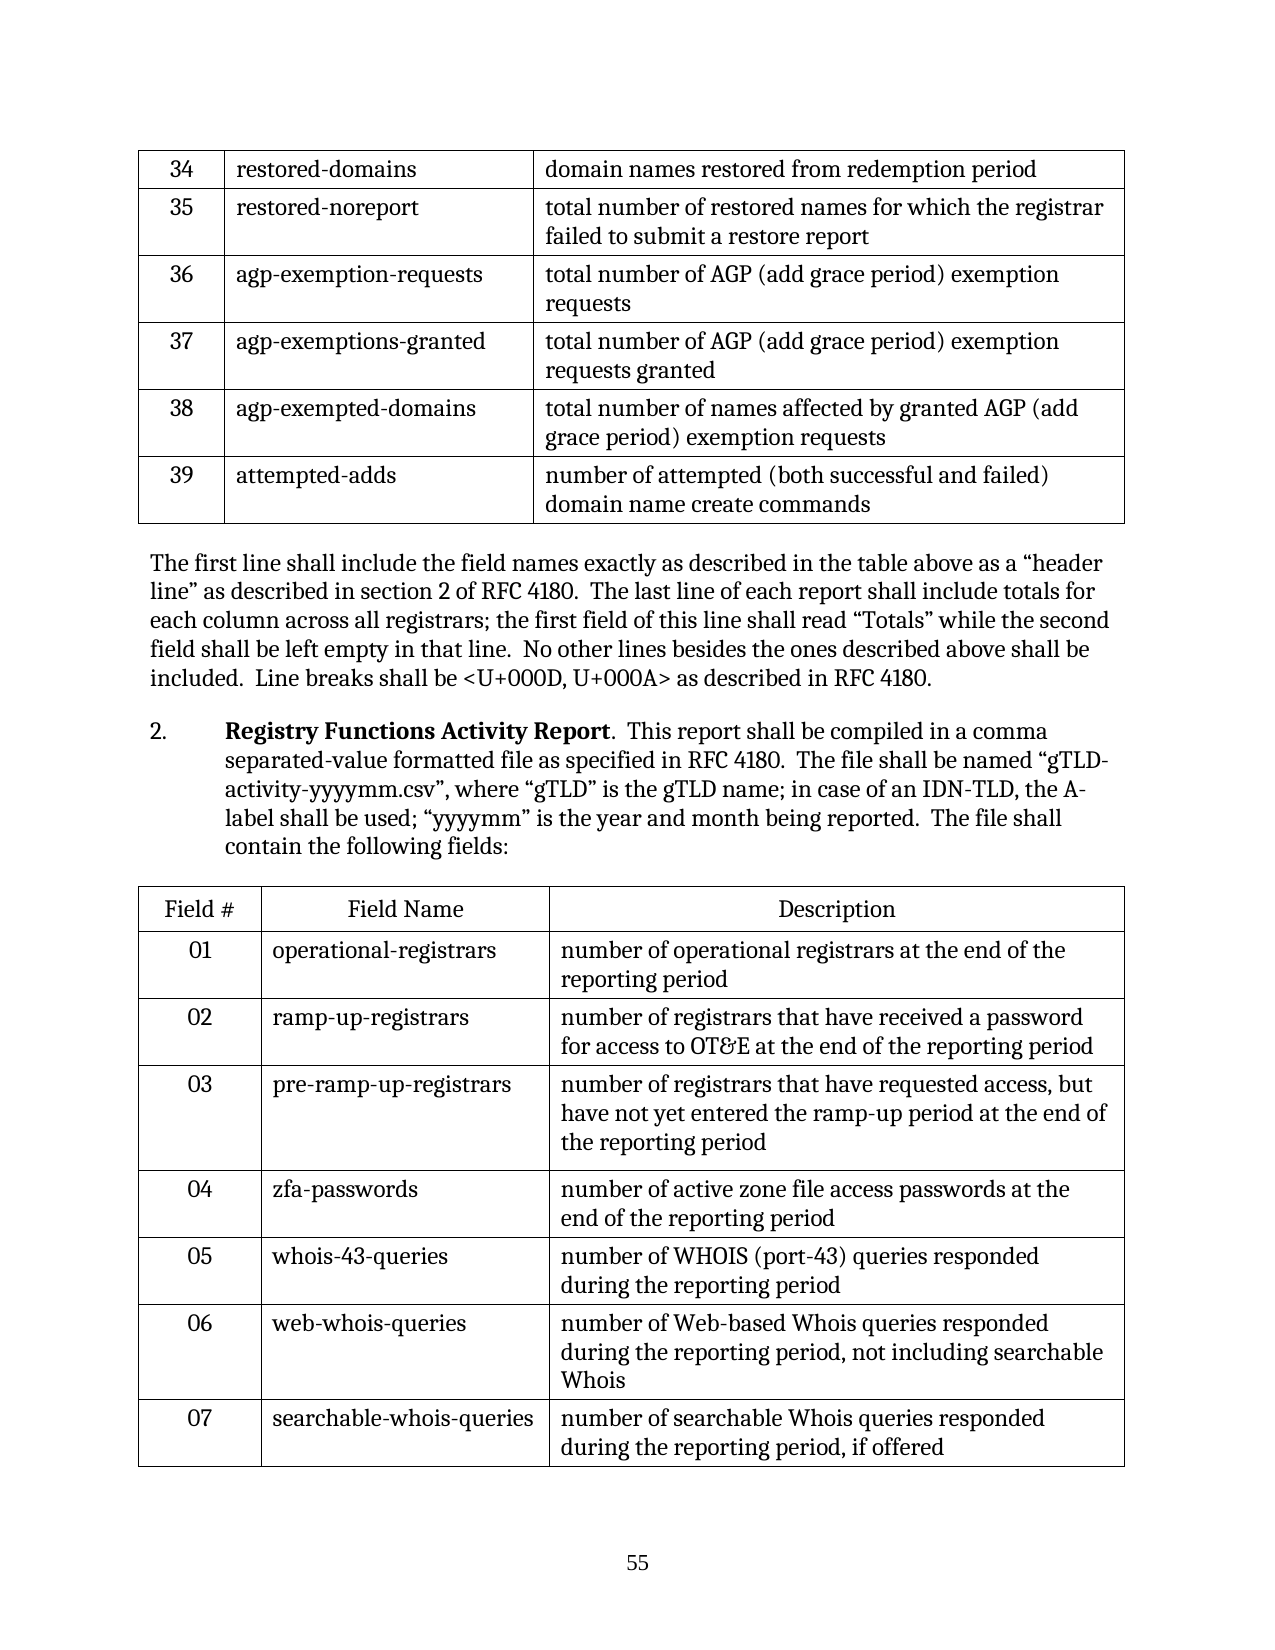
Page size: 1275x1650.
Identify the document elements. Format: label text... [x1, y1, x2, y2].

table_cell 37 [139, 323, 224, 389]
table_cell 03 [139, 1066, 261, 1170]
table_cell number of Web-based Whois queries responded during the reporting period, not including searchable Whois [550, 1305, 1124, 1399]
table_cell 05 [139, 1238, 261, 1303]
table_cell agp-exemption-requests [225, 256, 533, 322]
text The first line shall include the field names exactly as described in the table above as a “header line” as described in section 2 of RFC 4180. The last line of each report shall include totals for each column across all registrars; the first field of this line shall read “Totals” while the second field shall be left empty in that line. No other lines besides the ones described above shall be included. Line breaks shall be <U+000D, U+000A> as described in RFC 4180. [150, 548, 1125, 692]
table_cell total number of names affected by granted AGP (add grace period) exemption requests [534, 390, 1124, 456]
table_cell number of operational registrars at the end of the reporting period [550, 932, 1124, 998]
table_cell 35 [139, 189, 224, 255]
table_cell total number of restored names for which the registrar failed to submit a restore report [534, 189, 1124, 255]
table_cell total number of AGP (add grace period) exemption requests granted [534, 323, 1124, 389]
table_cell number of WHOIS (port-43) queries responded during the reporting period [550, 1238, 1124, 1303]
table_cell number of active zone file access passwords at the end of the reporting period [550, 1171, 1124, 1237]
table_cell zfa-passwords [262, 1171, 549, 1237]
table_cell 38 [139, 390, 224, 456]
table_cell number of registrars that have requested access, but have not yet entered the ramp-up period at the end of the reporting period [550, 1066, 1124, 1170]
table_cell 36 [139, 256, 224, 322]
table_cell 39 [139, 457, 224, 522]
table_header Field Name [262, 887, 549, 931]
text Registry Functions Activity Report. This report shall be compiled in a comma separated-value formatted file as specified in RFC 4180. The file shall be named “gTLD-activity-yyyymm.csv”, where “gTLD” is the gTLD name; in case of an IDN-TLD, the A-label shall be used; “yyyymm” is the year and month being reported. The file shall contain the following fields: [150, 717, 1125, 861]
table_cell agp-exempted-domains [225, 390, 533, 456]
table_cell total number of AGP (add grace period) exemption requests [534, 256, 1124, 322]
table_header Field # [139, 887, 261, 931]
table_cell whois-43-queries [262, 1238, 549, 1303]
table_cell 07 [139, 1400, 261, 1466]
table_cell web-whois-queries [262, 1305, 549, 1399]
table_header Description [550, 887, 1124, 931]
table_cell number of attempted (both successful and failed) domain name create commands [534, 457, 1124, 522]
table_cell restored-domains [225, 151, 533, 188]
table_cell 06 [139, 1305, 261, 1399]
table_cell operational-registrars [262, 932, 549, 998]
table_cell domain names restored from redemption period [534, 151, 1124, 188]
table_cell agp-exemptions-granted [225, 323, 533, 389]
table_cell ramp-up-registrars [262, 999, 549, 1065]
table_cell attempted-adds [225, 457, 533, 522]
table_cell number of registrars that have received a password for access to OT&E at the end of the reporting period [550, 999, 1124, 1065]
table_cell restored-noreport [225, 189, 533, 255]
table_cell searchable-whois-queries [262, 1400, 549, 1466]
table_cell 04 [139, 1171, 261, 1237]
table_cell 01 [139, 932, 261, 998]
table_cell 34 [139, 151, 224, 188]
table_cell pre-ramp-up-registrars [262, 1066, 549, 1170]
table_cell 02 [139, 999, 261, 1065]
table_cell number of searchable Whois queries responded during the reporting period, if offered [550, 1400, 1124, 1466]
